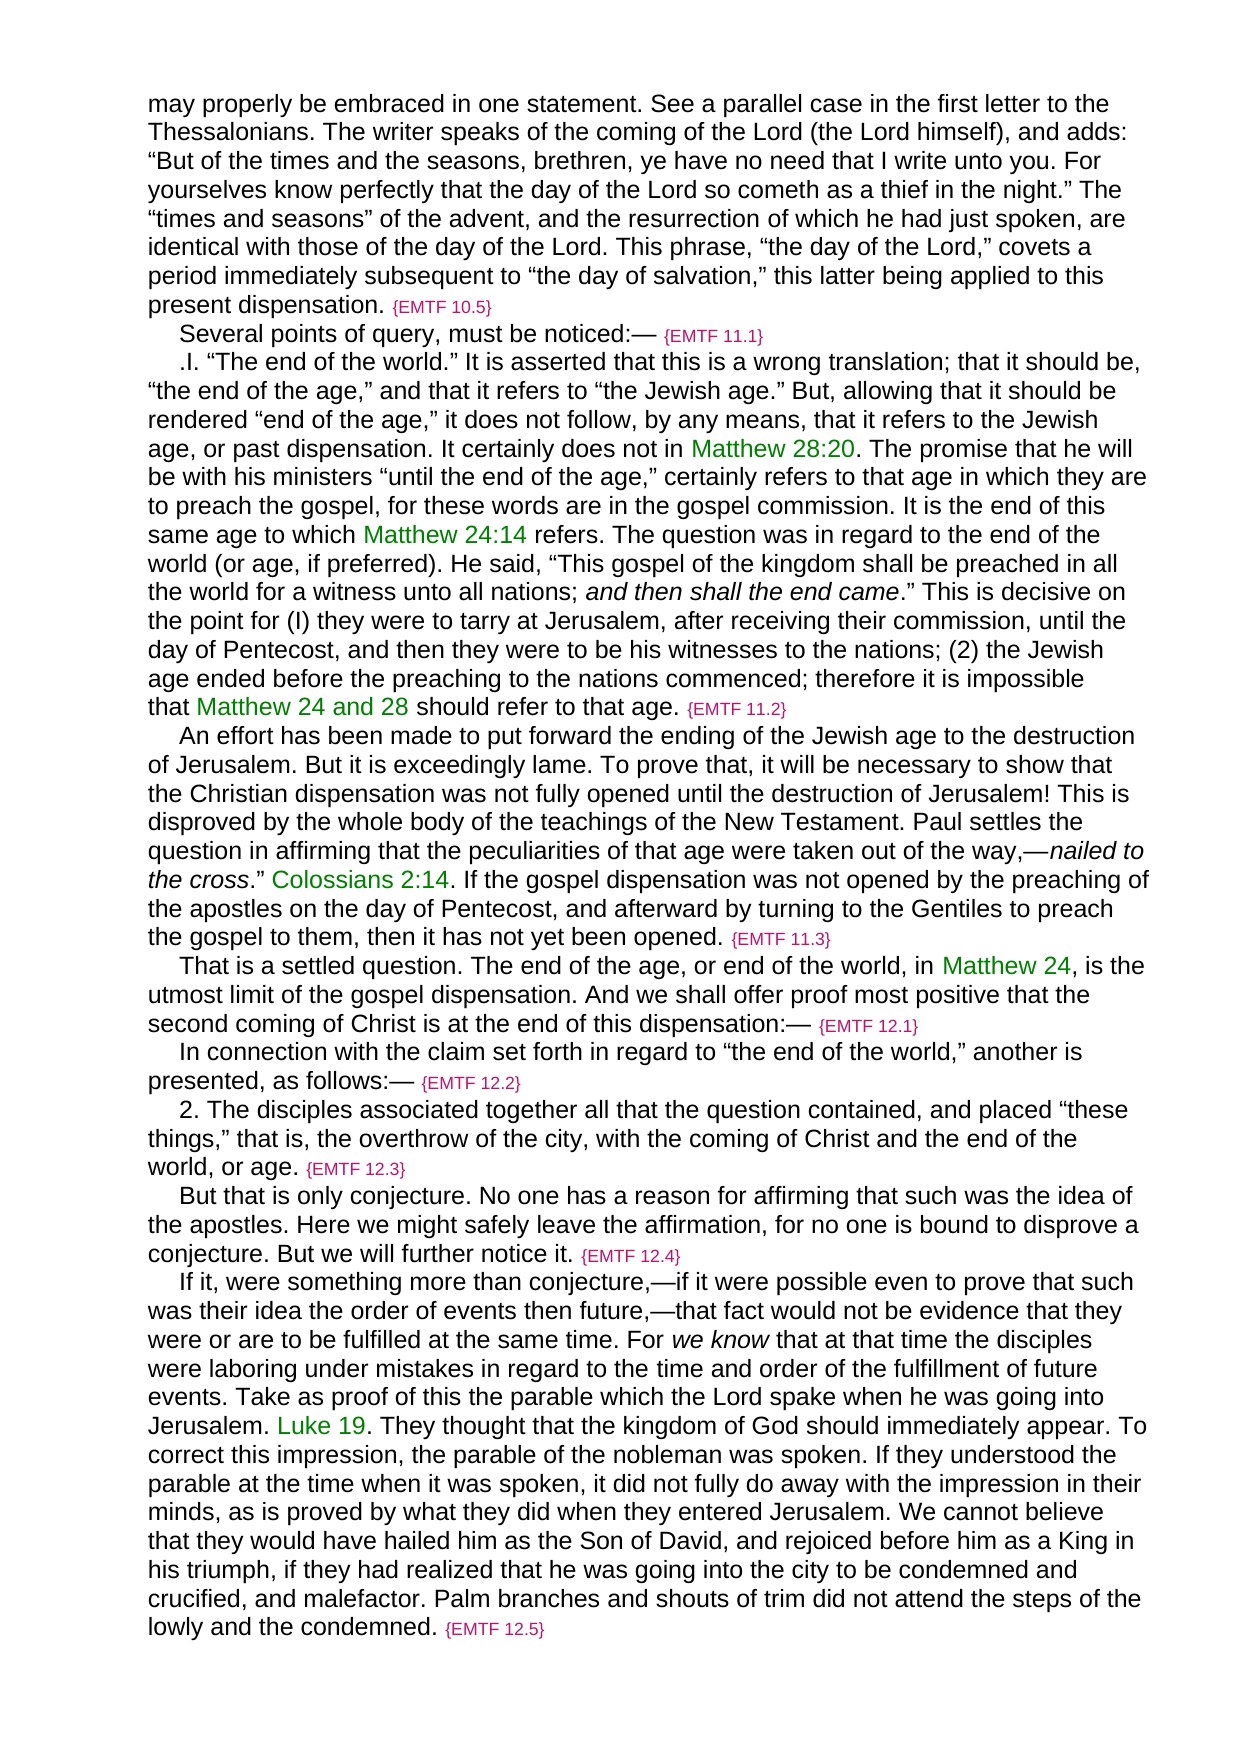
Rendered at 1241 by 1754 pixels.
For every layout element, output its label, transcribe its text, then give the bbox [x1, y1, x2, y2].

text That is a settled question. The end of the age, or end of the world, in Matthew 24, is the utmost limit of the gospel dispensation. And we shall offer proof most positive that the second coming of Christ is at the end of this dispensation:— {EMTF 12.1} [148, 951, 1152, 1037]
text If it, were something more than conjecture,—if it were possible even to prove that such was their idea the order of events then future,—that fact would not be evidence that they were or are to be fulfilled at the same time. For we know that at that time the disciples were laboring under mistakes in regard to the time and order of the fulfillment of future events. Take as proof of this the parable which the Lord spake when he was going into Jerusalem. Luke 19. They thought that the kingdom of God should immediately appear. To correct this impression, the parable of the nobleman was spoken. If they understood the parable at the time when it was spoken, it did not fully do away with the impression in their minds, as is proved by what they did when they entered Jerusalem. We cannot believe that they would have hailed him as the Son of David, and rejoiced before him as a King in his triumph, if they had realized that he was going into the city to be condemned and crucified, and malefactor. Palm branches and shouts of trim did not attend the steps of the lowly and the condemned. {EMTF 12.5} [148, 1267, 1152, 1641]
text But that is only conjecture. No one has a reason for affirming that such was the idea of the apostles. Here we might safely leave the affirmation, for no one is bound to disprove a conjecture. But we will further notice it. {EMTF 12.4} [148, 1181, 1152, 1267]
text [148, 88, 1152, 318]
text .I. “The end of the world.” It is asserted that this is a wrong translation; that it should be, “the end of the age,” and that it refers to “the Jewish age.” But, allowing that it should be rendered “end of the age,” it does not follow, by any means, that it refers to the Jewish age, or past dispensation. It certainly does not in Matthew 28:20. The promise that he will be with his ministers “until the end of the age,” certainly refers to that age in which they are to preach the gospel, for these words are in the gospel commission. It is the end of this same age to which Matthew 24:14 refers. The question was in regard to the end of the world (or age, if preferred). He said, “This gospel of the kingdom shall be preached in all the world for a witness unto all nations; and then shall the end came.” This is decisive on the point for (I) they were to tarry at Jerusalem, after receiving their commission, until the day of Pentecost, and then they were to be his witnesses to the nations; (2) the Jewish age ended before the preaching to the nations commenced; therefore it is impossible that Matthew 24 and 28 should refer to that age. {EMTF 11.2} [148, 347, 1152, 721]
text Several points of query, must be noticed:— {EMTF 11.1} [148, 318, 1152, 347]
text An effort has been made to put forward the ending of the Jewish age to the destruction of Jerusalem. But it is exceedingly lame. To prove that, it will be necessary to show that the Christian dispensation was not fully opened until the destruction of Jerusalem! This is disproved by the whole body of the teachings of the New Testament. Paul settles the question in affirming that the peculiarities of that age were taken out of the way,—nailed to the cross.” Colossians 2:14. If the gospel dispensation was not opened by the preaching of the apostles on the day of Pentecost, and afterward by turning to the Gentiles to preach the gospel to them, then it has not yet been opened. {EMTF 11.3} [148, 721, 1152, 951]
text In connection with the claim set forth in regard to “the end of the world,” another is presented, as follows:— {EMTF 12.2} [148, 1037, 1152, 1095]
text 2. The disciples associated together all that the question contained, and placed “these things,” that is, the overthrow of the city, with the coming of Christ and the end of the world, or age. {EMTF 12.3} [148, 1095, 1152, 1181]
